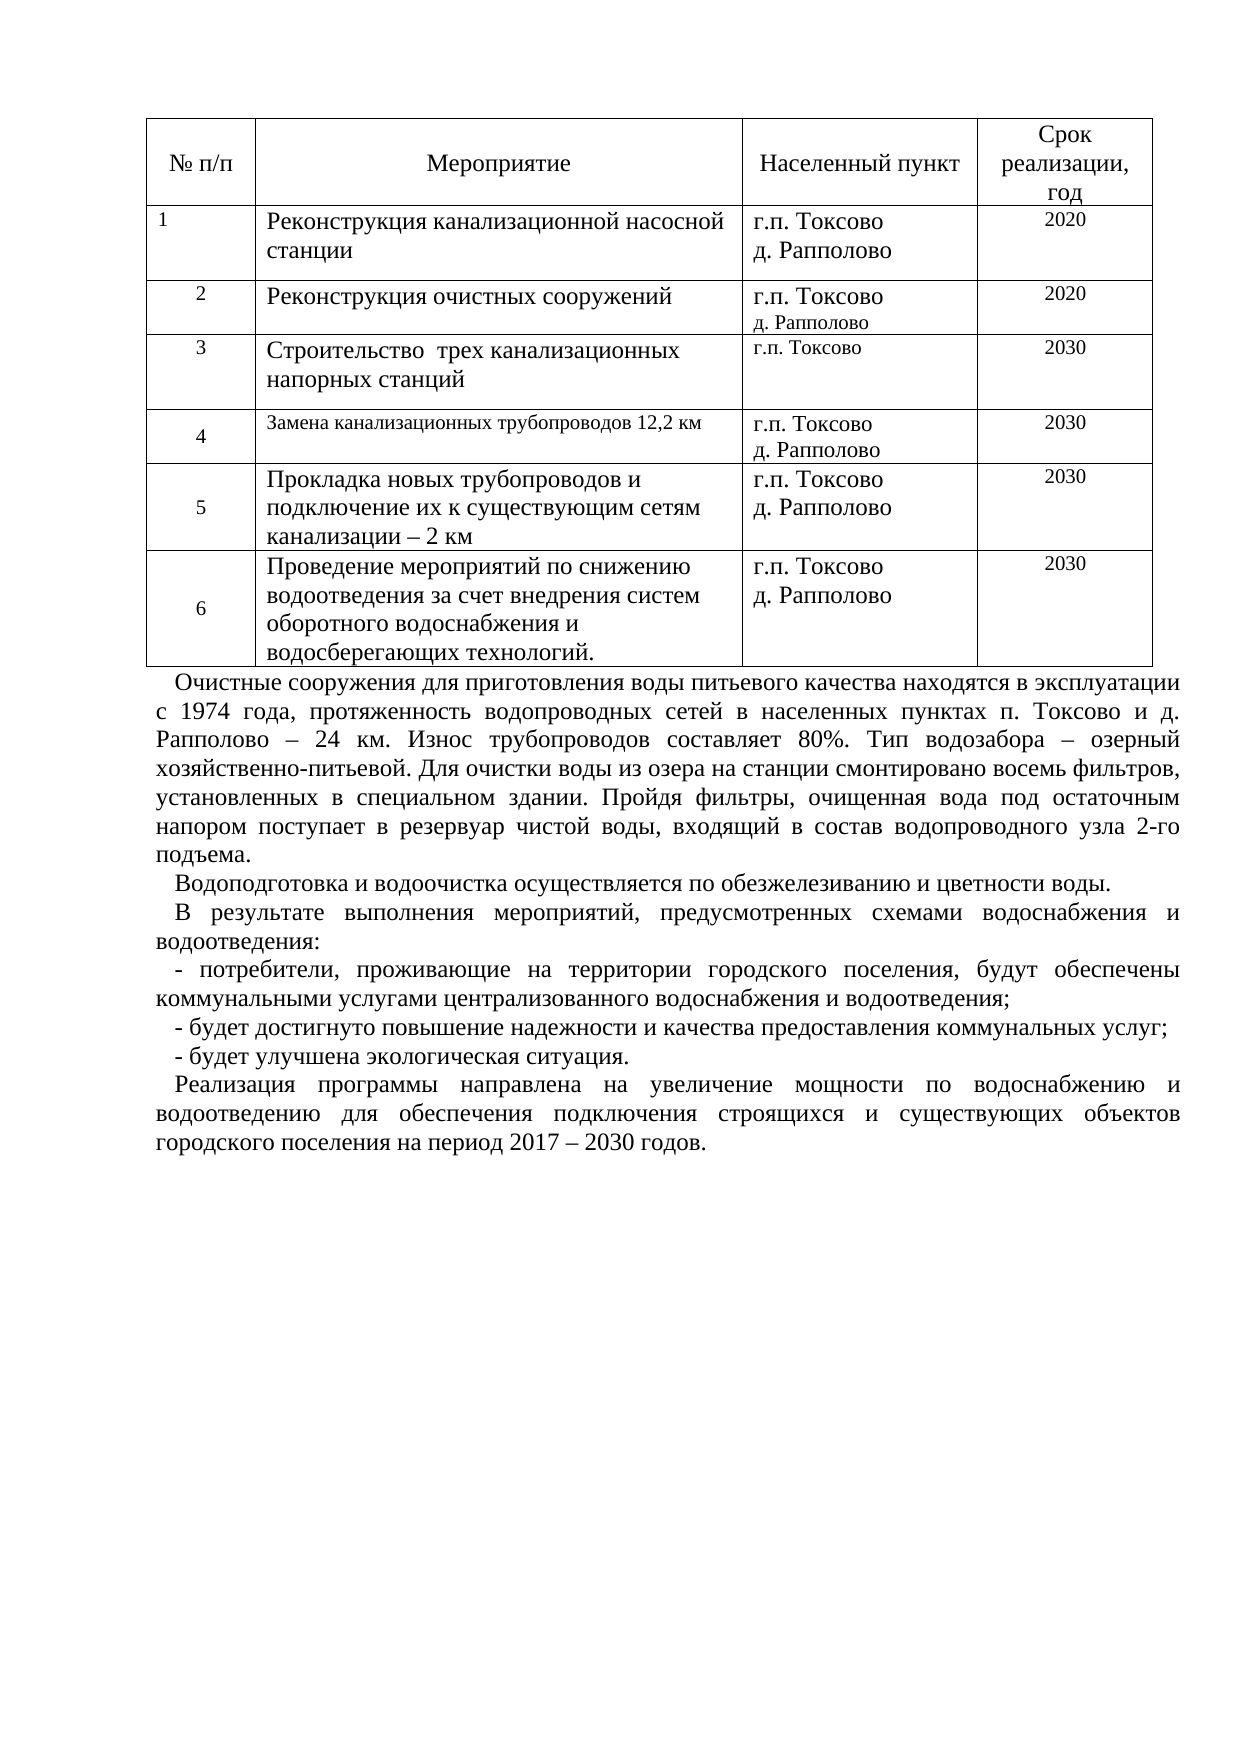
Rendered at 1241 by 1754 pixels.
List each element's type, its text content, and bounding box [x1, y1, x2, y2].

table_cell 2 [147, 281, 255, 334]
table_cell г.п. Токсово д. Рапполово [743, 551, 977, 666]
table_cell г.п. Токсово д. Рапполово [743, 206, 977, 280]
text Очистные сооружения для приготовления воды питьевого качества находятся в эксплуатации с 1974 года, протяженность водопроводных сетей в населенных пунктах п. Токсово и д. Рапполово – 24 км. Износ трубопроводов составляет 80%. Тип водозабора – озерный хозяйственно-питьевой. Для очистки воды из озера на станции смонтировано восемь фильтров, установленных в специальном здании. Пройдя фильтры, очищенная вода под остаточным напором поступает в резервуар чистой воды, входящий в состав водопроводного узла 2-го подъема. [156, 667, 1181, 868]
table_cell Прокладка новых трубопроводов и подключение их к существующим сетям канализации – 2 км [256, 464, 742, 550]
table_cell г.п. Токсово [743, 335, 977, 409]
table_cell г.п. Токсово д. Рапполово [743, 281, 977, 334]
table_cell Реконструкция канализационной насосной станции [256, 206, 742, 280]
text Реализация программы направлена на увеличение мощности по водоснабжению и водоотведению для обеспечения подключения строящихся и существующих объектов городского поселения на период 2017 – 2030 годов. [156, 1069, 1181, 1156]
text Водоподготовка и водоочистка осуществляется по обезжелезиванию и цветности воды. [156, 868, 1181, 897]
table_cell 2030 [978, 410, 1152, 463]
table_cell г.п. Токсово д. Рапполово [743, 410, 977, 463]
table_cell Замена канализационных трубопроводов 12,2 км [256, 410, 742, 463]
table_cell 3 [147, 335, 255, 409]
table_cell г.п. Токсово д. Рапполово [743, 464, 977, 550]
table_cell 6 [147, 551, 255, 666]
table_cell 2020 [978, 281, 1152, 334]
table_cell 2030 [978, 464, 1152, 550]
text - будет достигнуто повышение надежности и качества предоставления коммунальных услуг; [156, 1012, 1181, 1041]
table_cell 2020 [978, 206, 1152, 280]
table_header Срок реализации, год [978, 119, 1152, 205]
table_cell 2030 [978, 551, 1152, 666]
table_header № п/п [147, 119, 255, 205]
table_cell 1 [147, 206, 255, 280]
table_cell 4 [147, 410, 255, 463]
text - будет улучшена экологическая ситуация. [156, 1041, 1181, 1069]
table_cell 2030 [978, 335, 1152, 409]
table_cell Строительство трех канализационных напорных станций [256, 335, 742, 409]
table_cell Реконструкция очистных сооружений [256, 281, 742, 334]
table_header Населенный пункт [743, 119, 977, 205]
text В результате выполнения мероприятий, предусмотренных схемами водоснабжения и водоотведения: [156, 897, 1181, 954]
text - потребители, проживающие на территории городского поселения, будут обеспечены коммунальными услугами централизованного водоснабжения и водоотведения; [156, 954, 1181, 1012]
table_header Мероприятие [256, 119, 742, 205]
table_cell 5 [147, 464, 255, 550]
table_cell Проведение мероприятий по снижению водоотведения за счет внедрения систем оборотного водоснабжения и водосберегающих технологий. [256, 551, 742, 666]
